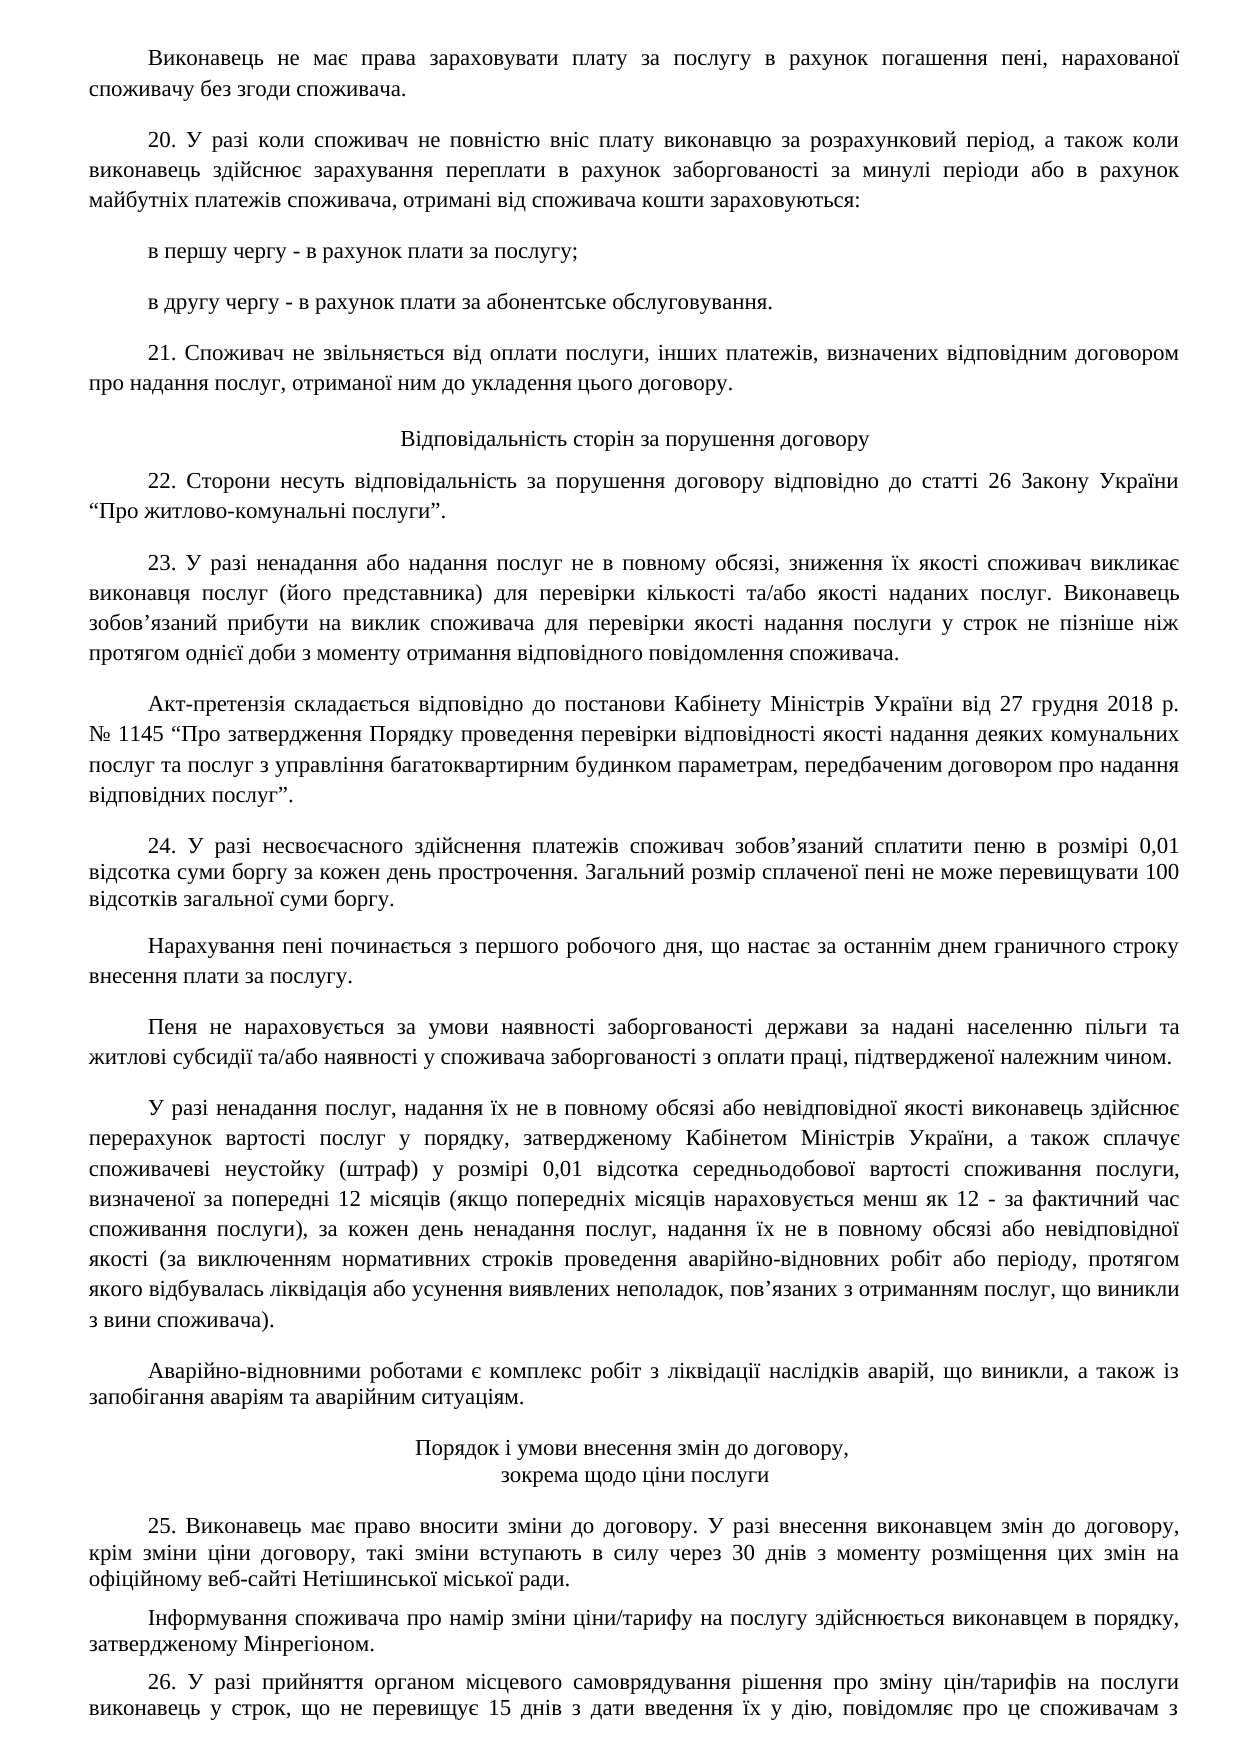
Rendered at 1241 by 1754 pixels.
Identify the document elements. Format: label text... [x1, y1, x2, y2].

text в другу чергу - в рахунок плати за абонентське обслуговування. [89, 288, 1181, 314]
text Нарахування пені починається з першого робочого дня, що настає за останнім днем граничного строку внесення плати за послугу. [89, 932, 1181, 988]
text 25. Виконавець має право вносити зміни до договору. У разі внесення виконавцем змін до договору, крім зміни ціни договору, такі зміни вступають в силу через 30 днів з моменту розміщення цих змін на офіційному веб-сайті Нетішинської міської ради. [89, 1512, 1181, 1591]
text Відповідальність сторін за порушення договору [89, 424, 1181, 451]
text 22. Сторони несуть відповідальність за порушення договору відповідно до статті 26 Закону України “Про житлово-комунальні послуги”. [89, 467, 1181, 524]
text Аварійно-відновними роботами є комплекс робіт з ліквідації наслідків аварій, що виникли, а також із запобігання аваріям та аварійним ситуаціям. [89, 1357, 1181, 1409]
text Виконавець не має права зараховувати плату за послугу в рахунок погашення пені, нарахованої споживачу без згоди споживача. [89, 44, 1181, 101]
text 23. У разі ненадання або надання послуг не в повному обсязі, зниження їх якості споживач викликає виконавця послуг (його представника) для перевірки кількості та/або якості наданих послуг. Виконавець зобов’язаний прибути на виклик споживача для перевірки якості надання послуги у строк не пізніше ніж протягом однієї доби з моменту отримання відповідного повідомлення споживача. [89, 548, 1181, 666]
text 24. У разі несвоєчасного здійснення платежів споживач зобов’язаний сплатити пеню в розмірі 0,01 відсотка суми боргу за кожен день прострочення. Загальний розмір сплаченої пені не може перевищувати 100 відсотків загальної суми боргу. [89, 832, 1181, 911]
text Порядок і умови внесення змін до договору, зокрема щодо ціни послуги [89, 1434, 1181, 1487]
text Акт-претензія складається відповідно до постанови Кабінету Міністрів України від 27 грудня 2018 р. № 1145 “Про затвердження Порядку проведення перевірки відповідності якості надання деяких комунальних послуг та послуг з управління багатоквартирним будинком параметрам, передбаченим договором про надання відповідних послуг”. [89, 690, 1181, 807]
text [89, 1669, 1181, 1720]
text У разі ненадання послуг, надання їх не в повному обсязі або невідповідної якості виконавець здійснює перерахунок вартості послуг у порядку, затвердженому Кабінетом Міністрів України, а також сплачує споживачеві неустойку (штраф) у розмірі 0,01 відсотка середньодобової вартості споживання послуги, визначеної за попередні 12 місяців (якщо попередніх місяців нараховується менш як 12 - за фактичний час споживання послуги), за кожен день ненадання послуг, надання їх не в повному обсязі або невідповідної якості (за виключенням нормативних строків проведення аварійно-відновних робіт або періоду, протягом якого відбувалась ліквідація або усунення виявлених неполадок, пов’язаних з отриманням послуг, що виникли з вини споживача). [89, 1094, 1181, 1332]
text в першу чергу - в рахунок плати за послугу; [89, 237, 1181, 263]
text Пеня не нараховується за умови наявності заборгованості держави за надані населенню пільги та житлові субсидії та/або наявності у споживача заборгованості з оплати праці, підтвердженої належним чином. [89, 1013, 1181, 1069]
text Інформування споживача про намір зміни ціни/тарифу на послугу здійснюється виконавцем в порядку, затвердженому Мінрегіоном. [89, 1604, 1181, 1656]
text 20. У разі коли споживач не повністю вніс плату виконавцю за розрахунковий період, а також коли виконавець здійснює зарахування переплати в рахунок заборгованості за минулі періоди або в рахунок майбутніх платежів споживача, отримані від споживача кошти зараховуються: [89, 126, 1181, 212]
text 21. Споживач не звільняється від оплати послуги, інших платежів, визначених відповідним договором про надання послуг, отриманої ним до укладення цього договору. [89, 339, 1181, 396]
